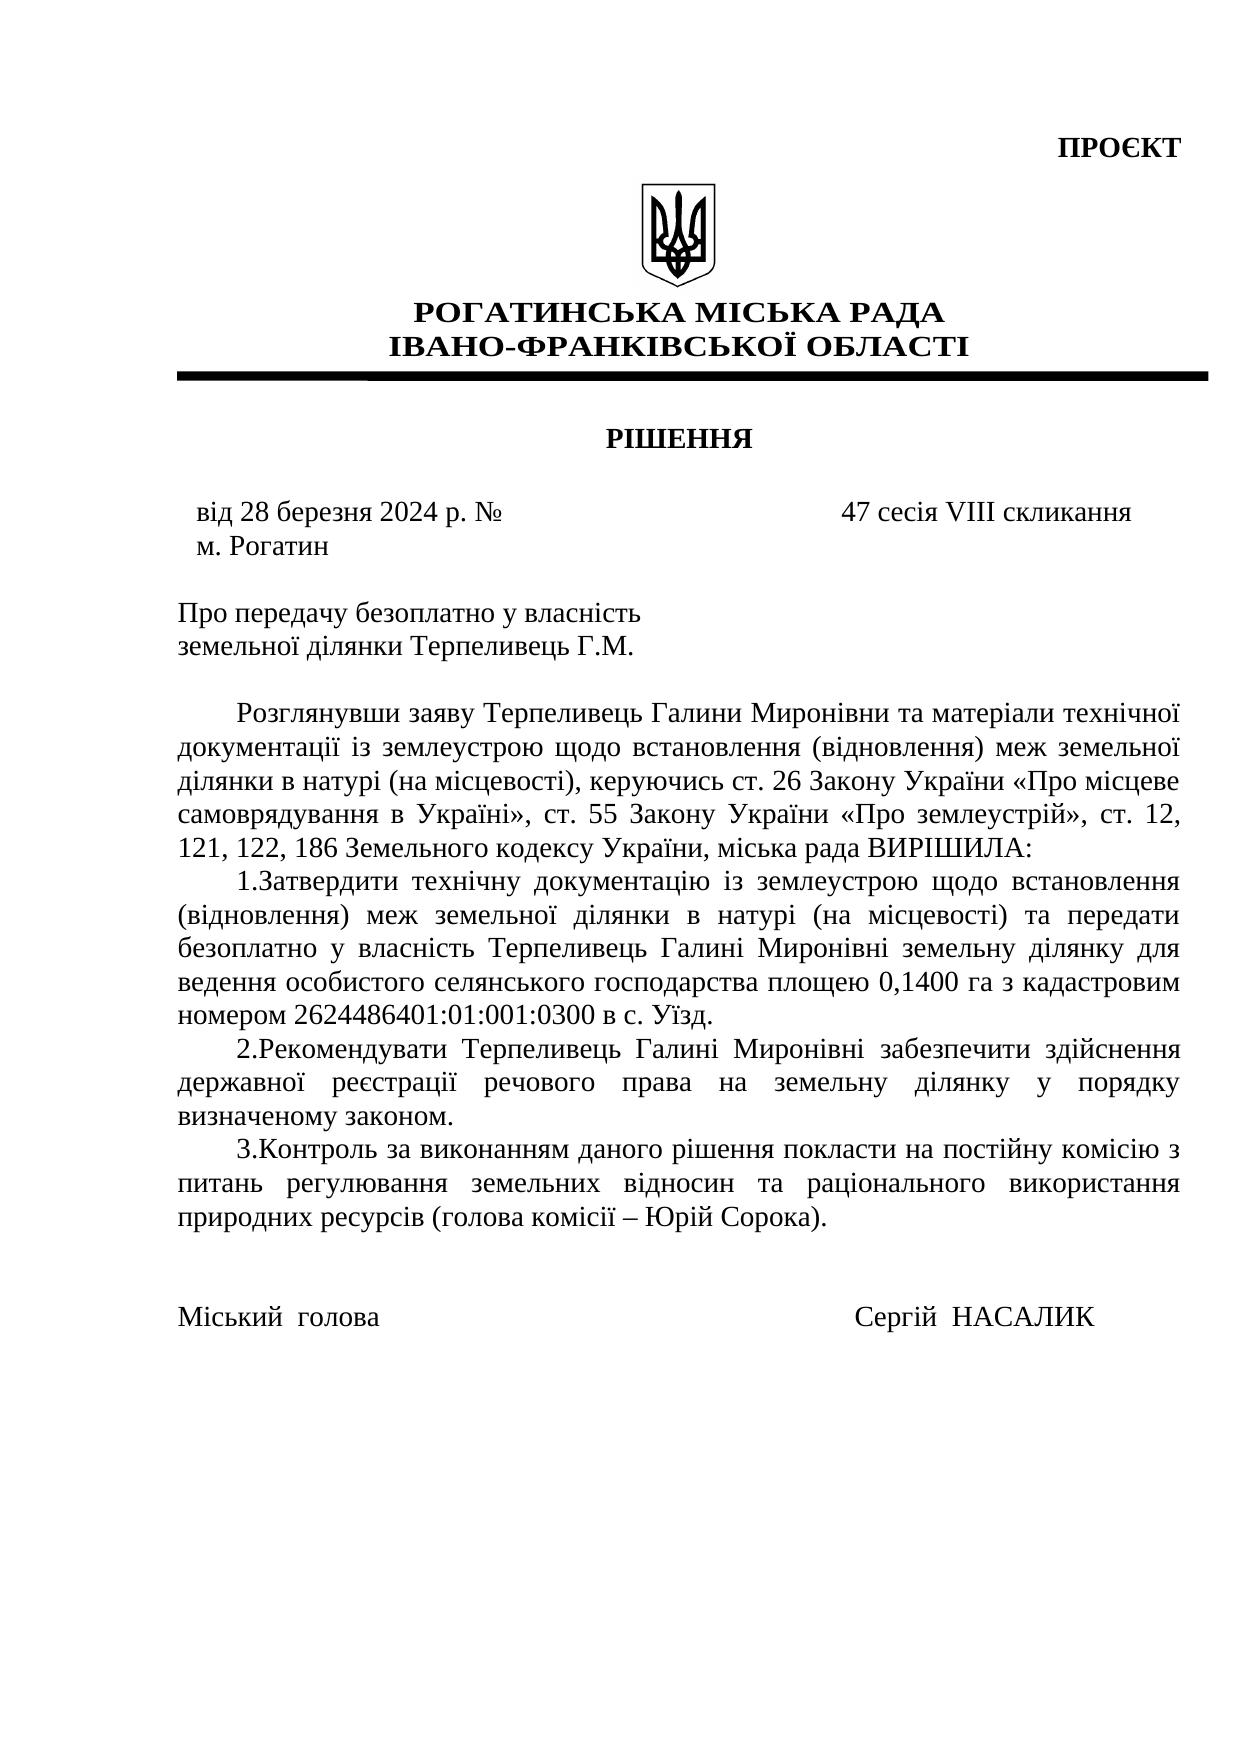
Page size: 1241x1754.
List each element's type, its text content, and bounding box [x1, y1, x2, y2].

text РОГАТИНСЬКА МІСЬКА РАДА [177, 295, 1181, 329]
text м. Рогатин [196, 528, 1237, 561]
text земельної ділянки Терпеливець Г.М. [177, 628, 1181, 662]
text РІШЕННЯ [177, 421, 1181, 454]
text 3.Контроль за виконанням даного рішення покласти на постійну комісію з питань регулювання земельних відносин та раціонального використання природних ресурсів (голова комісії – Юрій Сорока). [177, 1132, 1181, 1232]
text ІВАНО-ФРАНКІВСЬКОЇ ОБЛАСТІ [177, 329, 1181, 362]
text 1.Затвердити технічну документацію із землеустрою щодо встановлення (відновлення) меж земельної ділянки в натурі (на місцевості) та передати безоплатно у власність Терпеливець Галині Миронівні земельну ділянку для ведення особистого селянського господарства площею 0,1400 га з кадастровим номером 2624486401:01:001:0300 в с. Уїзд. [177, 863, 1181, 1031]
text Міський голова Сергій НАСАЛИК [177, 1299, 1181, 1333]
text Про передачу безоплатно у власність [177, 595, 1237, 628]
text Розглянувши заяву Терпеливець Галини Миронівни та матеріали технічної документації із землеустрою щодо встановлення (відновлення) меж земельної ділянки в натурі (на місцевості), керуючись ст. 26 Закону України «Про місцеве самоврядування в Україні», ст. 55 Закону України «Про землеустрій», ст. 12, 121, 122, 186 Земельного кодексу України, міська рада ВИРІШИЛА: [177, 696, 1181, 863]
text від 28 березня 2024 р. № 47 сесія VIII скликання [196, 494, 1237, 528]
text ПРОЄКТ [177, 131, 1181, 164]
text 2.Рекомендувати Терпеливець Галині Миронівні забезпечити здійснення державної реєстрації речового права на земельну ділянку у порядку визначеному законом. [177, 1031, 1181, 1132]
